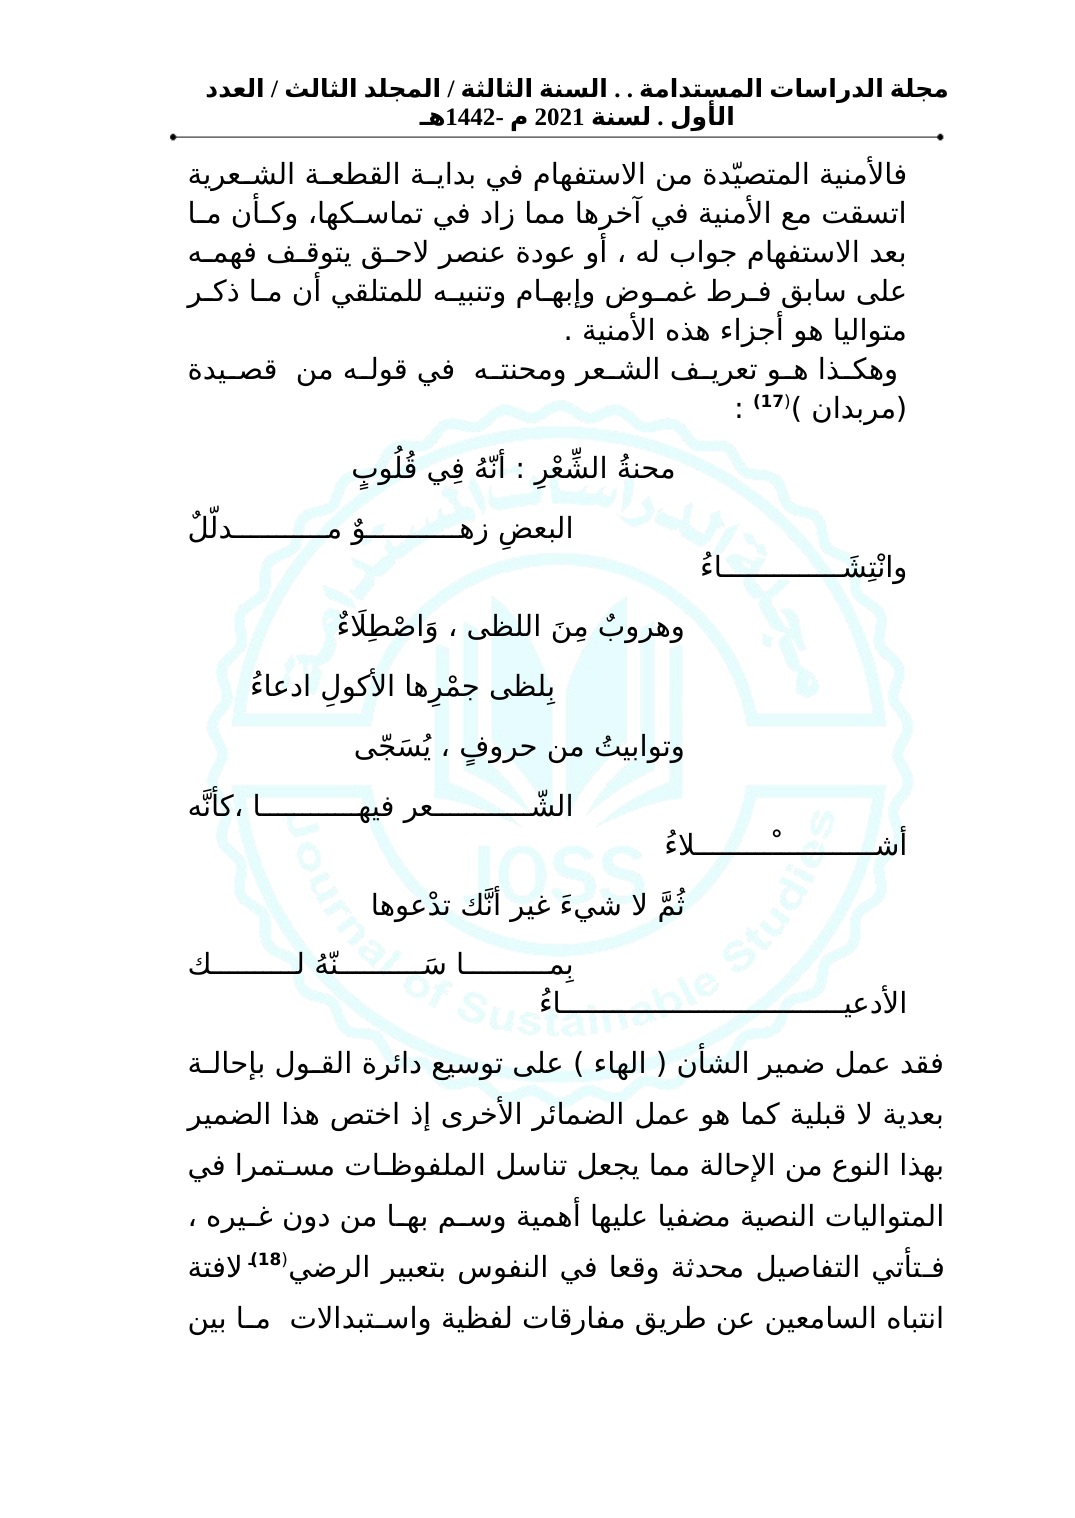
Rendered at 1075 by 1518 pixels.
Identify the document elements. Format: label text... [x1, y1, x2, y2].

text وهكذا هو تعريف الشعر ومحنته في قوله من قصيدة (مربدان )(17) : [187, 352, 907, 425]
text فالأمنية المتصيّدة من الاستفهام في بداية القطعة الشعرية اتسقت مع الأمنية في آخرها مما زاد في تماسكها، وكأن ما بعد الاستفهام جواب له ، أو عودة عنصر لاحق يتوقف فهمه على سابق فرط غموض وإبهام وتنبيه للمتلقي أن ما ذكر متواليا هو أجزاء هذه الأمنية . [187, 158, 907, 347]
text الشّعر فيها ،كأنَّه أشــــــــــــْـــــــــلاءُ [187, 789, 907, 862]
text البعضِ زهوٌ مدلّلٌ وانْتِشَــــــــــــــاءُ [187, 511, 907, 584]
text بِما سَنّهُ لك الأدعيـــــــــــــــــــــــــــــــــاءُ [187, 948, 907, 1021]
text محنةُ الشِّعْرِ : أنّهُ فِي قُلُوبٍ [187, 451, 907, 485]
text ثُمَّ لا شيءَ غير أنَّك تدْعوها [187, 888, 907, 922]
text وهروبٌ مِنَ اللظى ، وَاصْطِلَاءٌ [187, 610, 907, 644]
picture [170, 131, 945, 145]
text وتوابيتُ من حروفٍ ، يُسَجّى [187, 729, 907, 763]
text بِلظى جمْرِها الأكولِ ادعاءُ [187, 669, 907, 703]
